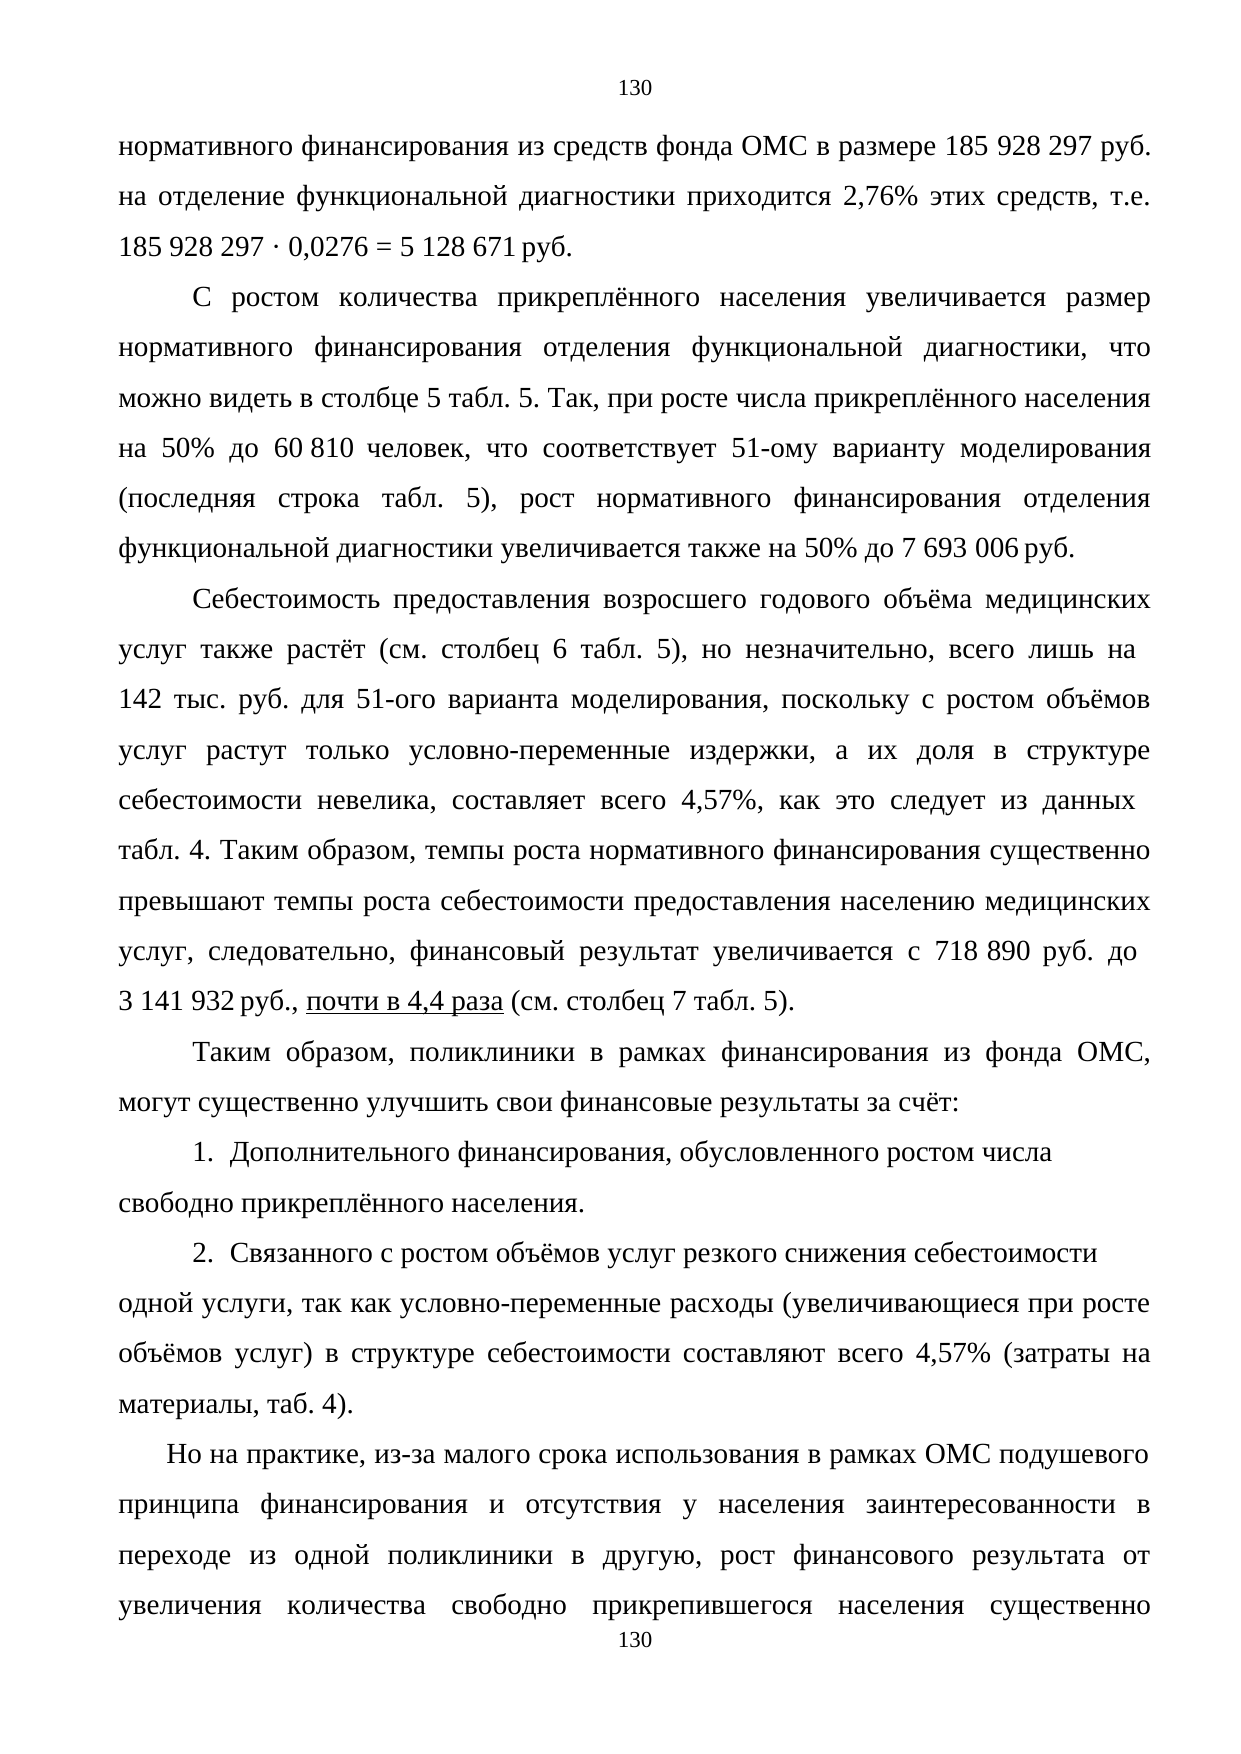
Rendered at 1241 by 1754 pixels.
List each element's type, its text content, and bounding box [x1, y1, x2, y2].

text С ростом количества прикреплённого населения увеличивается размер нормативного финансирования отделения функциональной диагностики, что можно видеть в столбце 5 табл. 5. Так, при росте числа прикреплённого населения на 50% до 60 810 человек, что соответствует 51-ому варианту моделирования (последняя строка табл. 5), рост нормативного финансирования отделения функциональной диагностики увеличивается также на 50% до 7 693 006 руб. [118, 279, 1152, 564]
text Себестоимость предоставления возросшего годового объёма медицинских услуг также растёт (см. столбец 6 табл. 5), но незначительно, всего лишь на 142 тыс. руб. для 51-ого варианта моделирования, поскольку с ростом объёмов услуг растут только условно-переменные издержки, а их доля в структуре себестоимости невелика, составляет всего 4,57%, как это следует из данных табл. 4. Таким образом, темпы роста нормативного финансирования существенно превышают темпы роста себестоимости предоставления населению медицинских услуг, следовательно, финансовый результат увеличивается с 718 890 руб. до 3 141 932 руб., почти в 4,4 раза (см. столбец 7 табл. 5). [118, 581, 1152, 1017]
text свободно прикреплённого населения. [118, 1185, 1152, 1218]
list Связанного с ростом объёмов услуг резкого снижения себестоимости [192, 1235, 1152, 1268]
list Дополнительного финансирования, обусловленного ростом числа [192, 1134, 1152, 1168]
text одной услуги, так как условно-переменные расходы (увеличивающиеся при росте объёмов услуг) в структуре себестоимости составляют всего 4,57% (затраты на материалы, таб. 4). [118, 1285, 1152, 1419]
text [118, 1436, 1152, 1621]
text Таким образом, поликлиники в рамках финансирования из фонда ОМС, могут существенно улучшить свои финансовые результаты за счёт: [118, 1034, 1152, 1118]
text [118, 128, 1152, 262]
